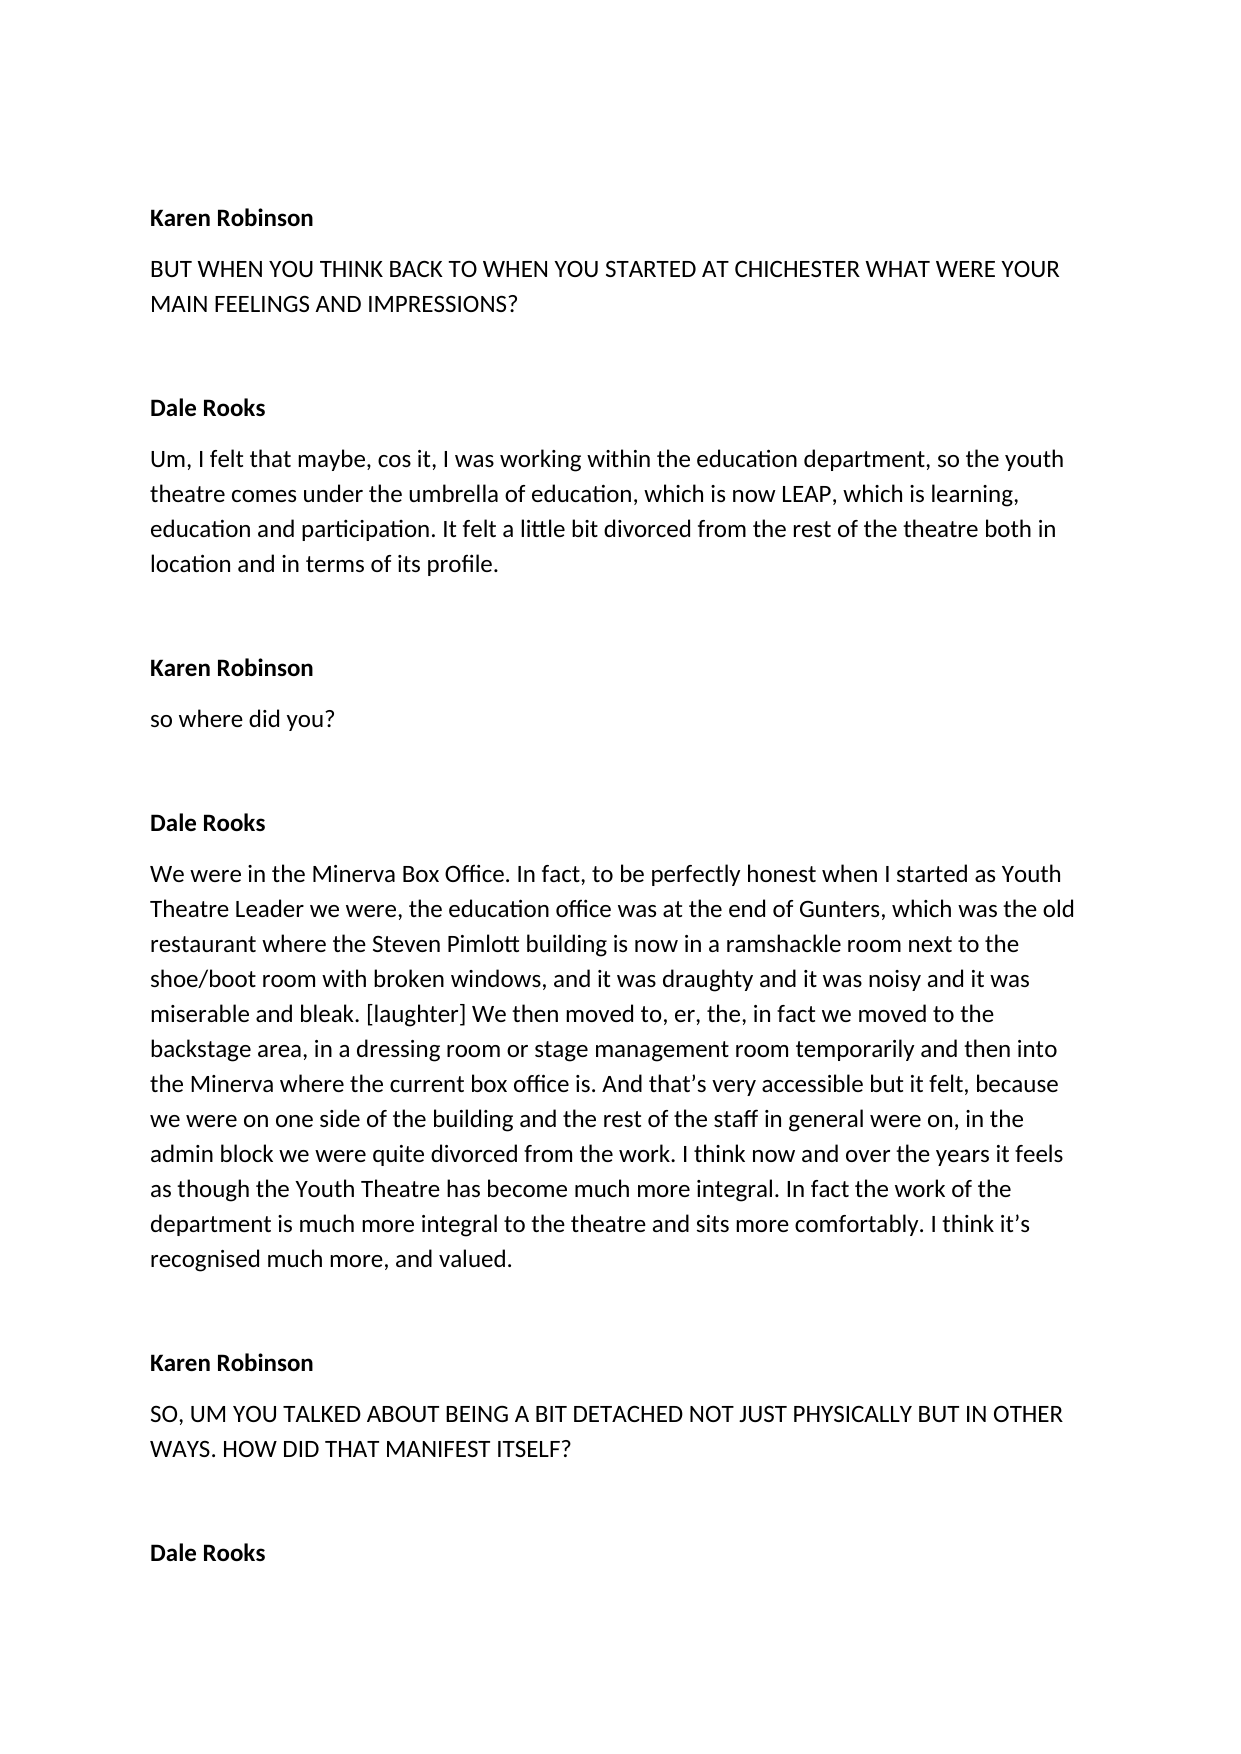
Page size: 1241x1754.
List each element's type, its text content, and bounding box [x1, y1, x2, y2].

text Karen Robinson [150, 652, 1090, 682]
text Dale Rooks [150, 807, 1090, 837]
text Dale Rooks [150, 392, 1090, 422]
text We were in the Minerva Box Office. In fact, to be perfectly honest when I started as Youth Theatre Leader we were, the education office was at the end of Gunters, which was the old restaurant where the Steven Pimlott building is now in a ramshackle room next to the shoe/boot room with broken windows, and it was draughty and it was noisy and it was miserable and bleak. [laughter] We then moved to, er, the, in fact we moved to the backstage area, in a dressing room or stage management room temporarily and then into the Minerva where the current box office is. And that’s very accessible but it felt, because we were on one side of the building and the rest of the staff in general were on, in the admin block we were quite divorced from the work. I think now and over the years it feels as though the Youth Theatre has become much more integral. In fact the work of the department is much more integral to the theatre and sits more comfortably. I think it’s recognised much more, and valued. [150, 858, 1090, 1274]
text BUT WHEN YOU THINK BACK TO WHEN YOU STARTED AT CHICHESTER WHAT WERE YOUR MAIN FEELINGS AND IMPRESSIONS? [150, 253, 1090, 319]
text Um, I felt that maybe, cos it, I was working within the education department, so the youth theatre comes under the umbrella of education, which is now LEAP, which is learning, education and participation. It felt a little bit divorced from the rest of the theatre both in location and in terms of its profile. [150, 443, 1090, 579]
text so where did you? [150, 703, 1090, 734]
text Karen Robinson [150, 1347, 1090, 1377]
text SO, UM YOU TALKED ABOUT BEING A BIT DETACHED NOT JUST PHYSICALLY BUT IN OTHER WAYS. HOW DID THAT MANIFEST ITSELF? [150, 1398, 1090, 1464]
text Karen Robinson [150, 202, 1090, 232]
text Dale Rooks [150, 1537, 1090, 1567]
